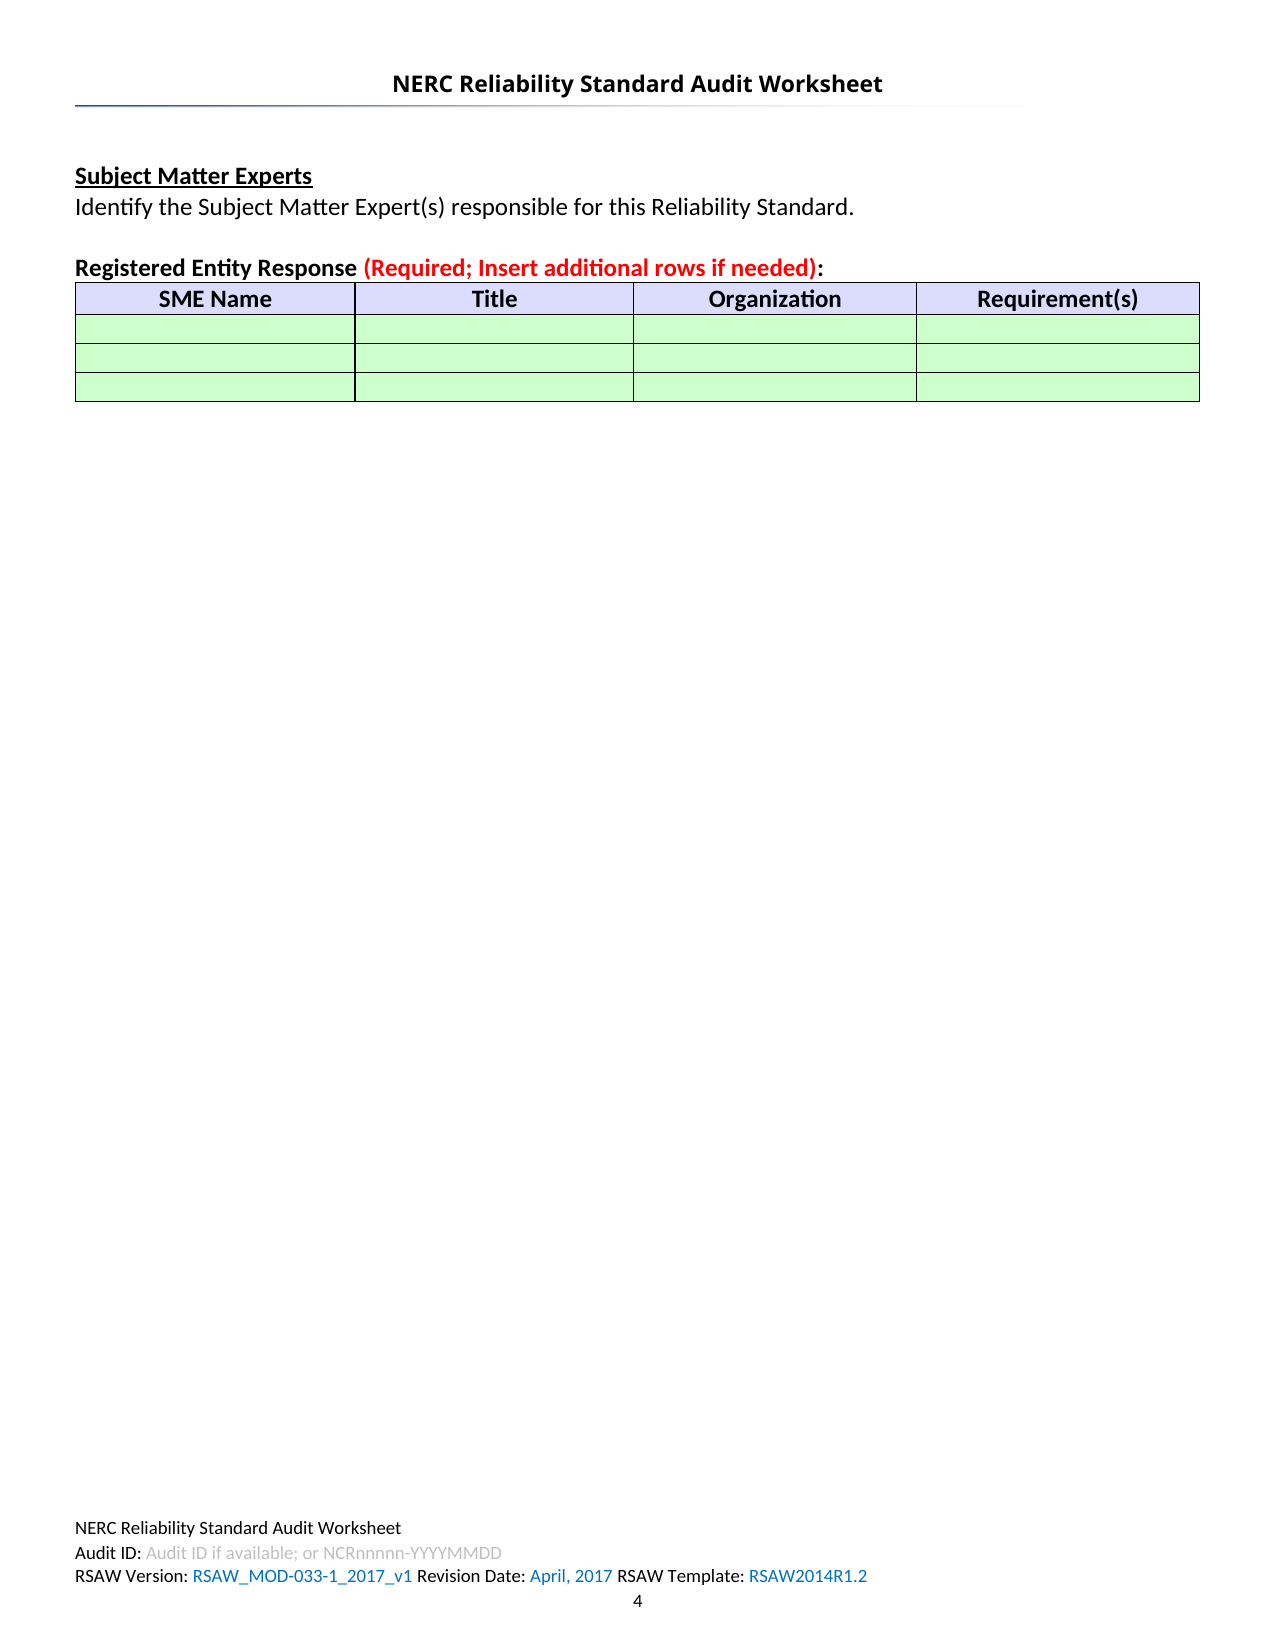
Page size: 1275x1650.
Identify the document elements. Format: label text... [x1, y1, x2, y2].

table_cell [634, 315, 916, 343]
table_cell [356, 344, 633, 372]
table_cell [76, 373, 354, 401]
picture [75, 105, 1052, 114]
text Registered Entity Response (Required; Insert additional rows if needed): [75, 252, 1200, 282]
text Subject Matter Experts [75, 160, 1200, 191]
table_cell [917, 373, 1199, 401]
table_header Title [356, 283, 633, 314]
table_cell [76, 344, 354, 372]
table_cell [356, 373, 633, 401]
table_header Organization [634, 283, 916, 314]
table_cell [917, 315, 1199, 343]
table_cell [634, 373, 916, 401]
table_cell [917, 344, 1199, 372]
text Identify the Subject Matter Expert(s) responsible for this Reliability Standard. [75, 191, 1200, 221]
table_cell [634, 344, 916, 372]
table_cell [356, 315, 633, 343]
table_cell [76, 315, 354, 343]
table_header Requirement(s) [917, 283, 1199, 314]
table_header SME Name [76, 283, 354, 314]
